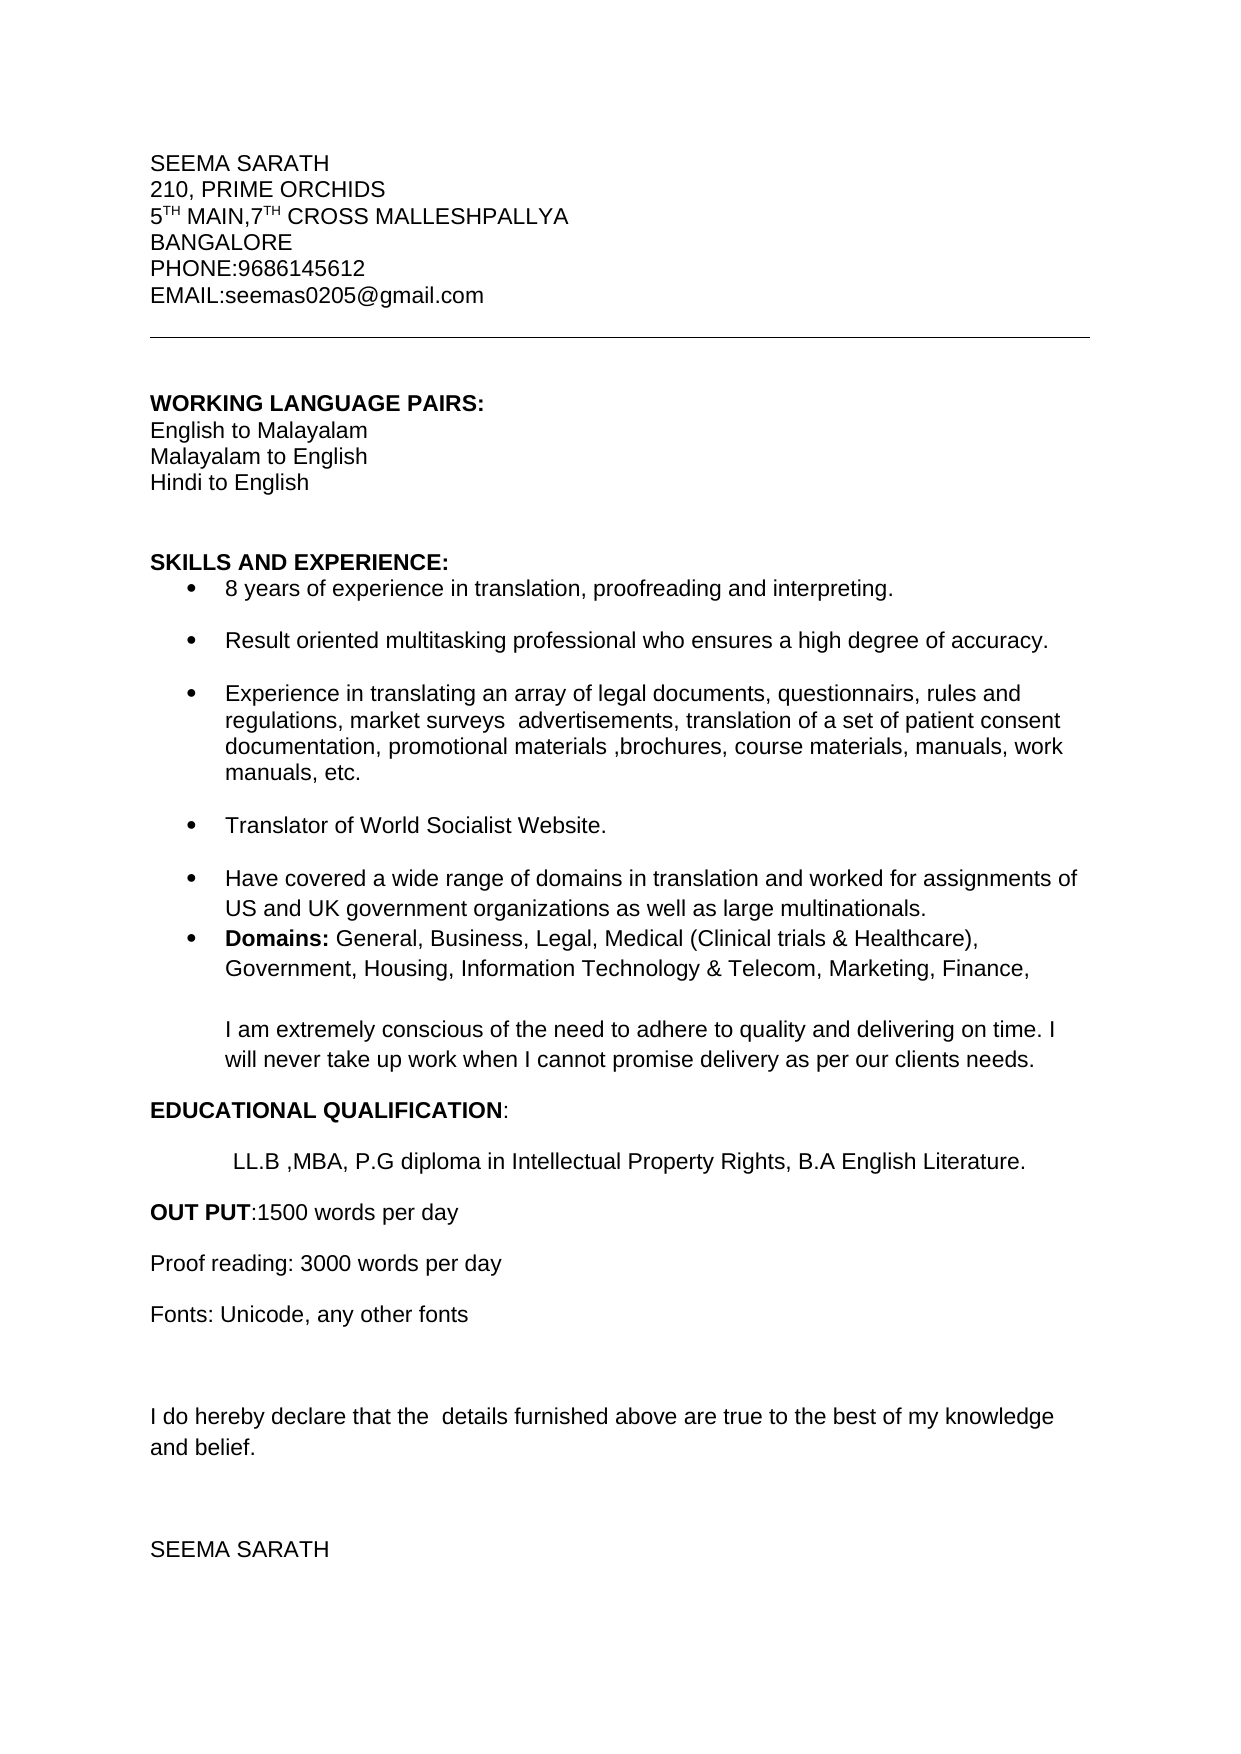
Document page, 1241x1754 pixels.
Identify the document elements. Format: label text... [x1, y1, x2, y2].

text Malayalam to English [150, 443, 1090, 469]
text SEEMA SARATH [150, 1536, 1090, 1562]
list Experience in translating an array of legal documents, questionnairs, rules and regulations, market surveys advertisements, translation of a set of patient consent documentation, promotional materials ,brochures, course materials, manuals, work manuals, etc. [187, 680, 1090, 786]
text Hindi to English [150, 469, 1090, 496]
text EMAIL:seemas0205@gmail.com [150, 282, 1090, 308]
text EDUCATIONAL QUALIFICATION: [150, 1097, 1090, 1123]
text 5TH MAIN,7TH CROSS MALLESHPALLYA [150, 203, 1090, 229]
list Domains: General, Business, Legal, Medical (Clinical trials & Healthcare), Government, Housing, Information Technology & Telecom, Marketing, Finance, I am extremely conscious of the need to adhere to quality and delivering on time. I will never take up work when I cannot promise delivery as per our clients needs. [187, 925, 1090, 1072]
text Proof reading: 3000 words per day [150, 1250, 1090, 1276]
text SEEMA SARATH [150, 150, 1090, 176]
text LL.B ,MBA, P.G diploma in Intellectual Property Rights, B.A English Literature. [150, 1148, 1090, 1174]
list Translator of World Socialist Website. [187, 812, 1090, 838]
text OUT PUT:1500 words per day [150, 1199, 1090, 1225]
text Fonts: Unicode, any other fonts [150, 1301, 1090, 1327]
list Result oriented multitasking professional who ensures a high degree of accuracy. [187, 627, 1090, 654]
text 210, PRIME ORCHIDS [150, 176, 1090, 203]
text I do hereby declare that the details furnished above are true to the best of my knowledge and belief. [150, 1403, 1090, 1460]
text WORKING LANGUAGE PAIRS: [150, 390, 1090, 417]
text English to Malayalam [150, 417, 1090, 443]
text SKILLS AND EXPERIENCE: [150, 548, 1090, 575]
list Have covered a wide range of domains in translation and worked for assignments of US and UK government organizations as well as large multinationals. [187, 865, 1090, 921]
text BANGALORE [150, 229, 1090, 255]
list 8 years of experience in translation, proofreading and interpreting. [187, 575, 1090, 601]
text PHONE:9686145612 [150, 255, 1090, 282]
